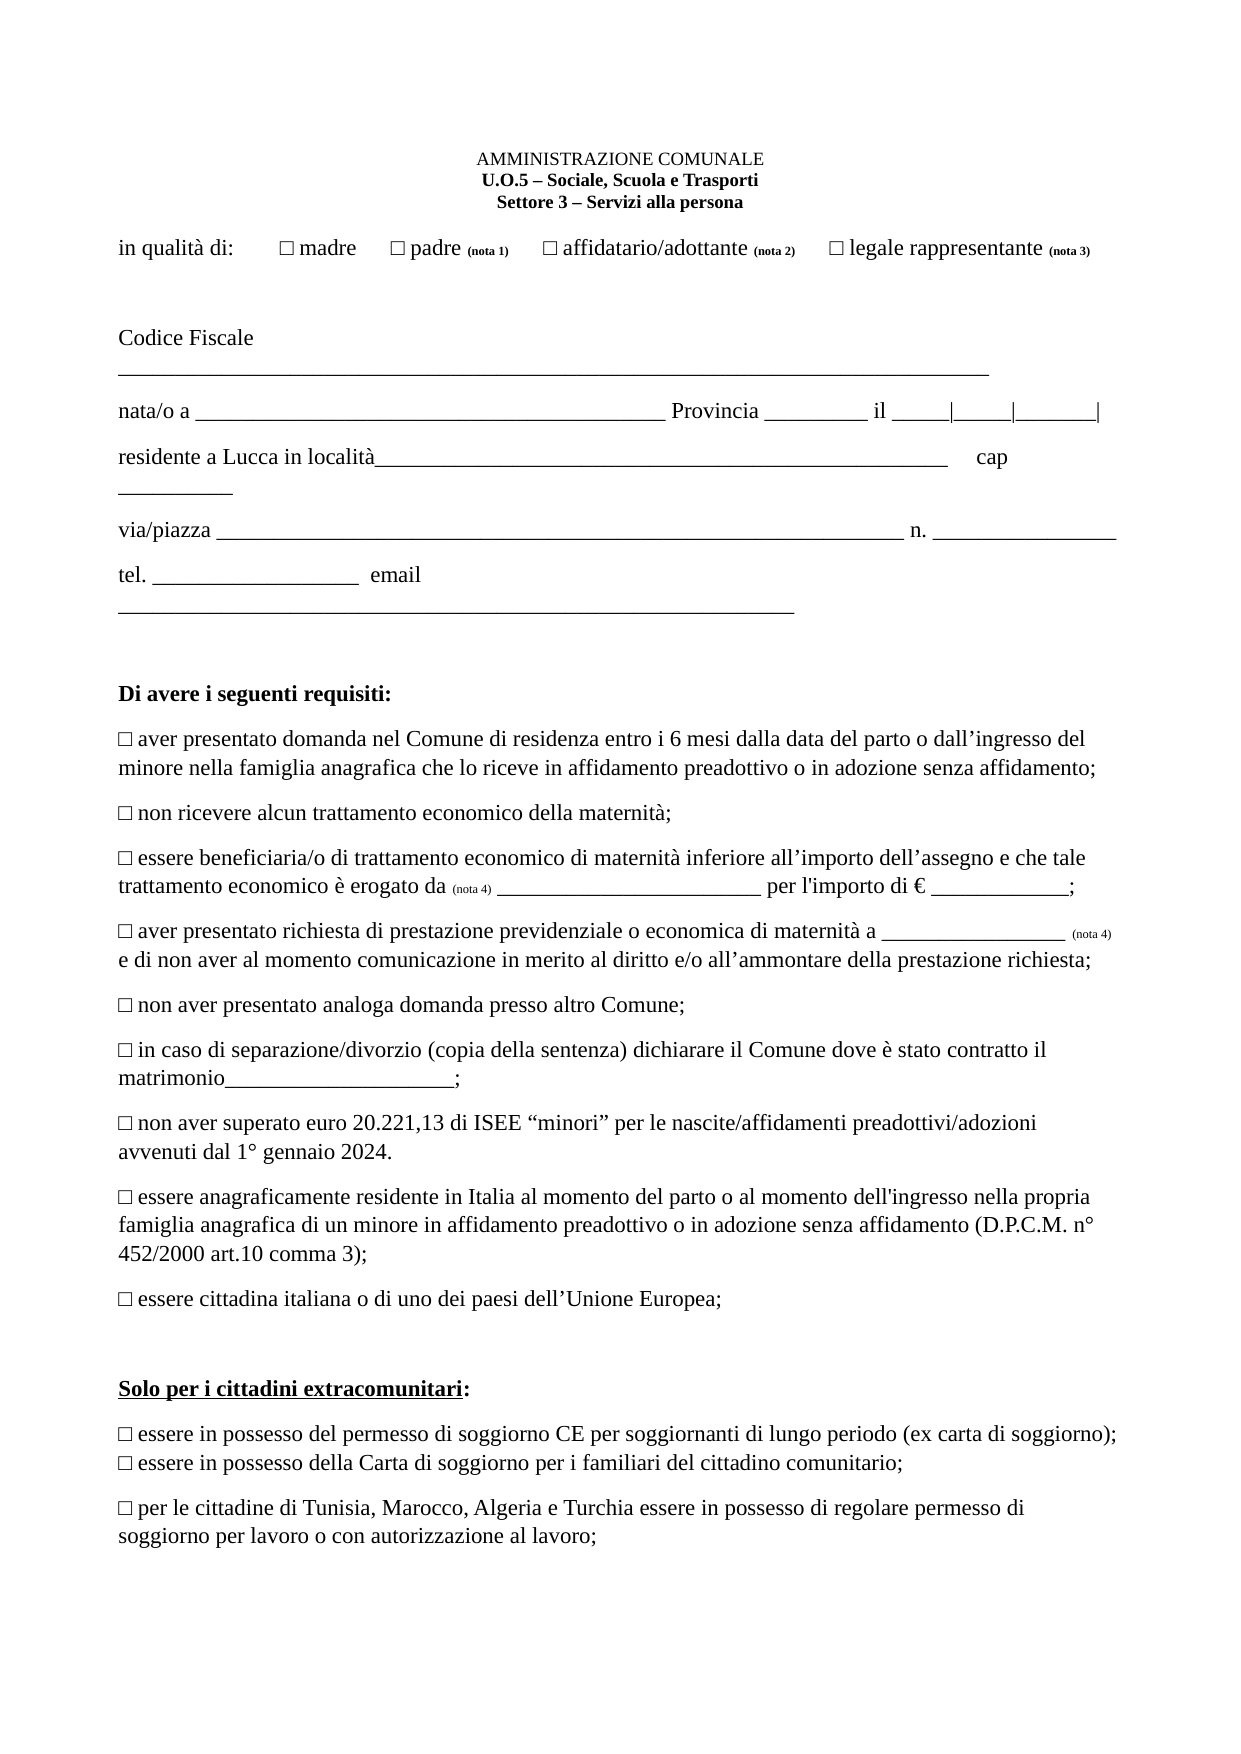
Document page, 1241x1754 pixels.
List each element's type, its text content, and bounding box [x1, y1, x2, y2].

text □ in caso di separazione/divorzio (copia della sentenza) dichiarare il Comune dove è stato contratto il matrimonio____________________; [118, 1036, 1122, 1091]
text □ non aver superato euro 20.221,13 di ISEE “minori” per le nascite/affidamenti preadottivi/adozioni avvenuti dal 1° gennaio 2024. [118, 1109, 1122, 1164]
text AMMINISTRAZIONE COMUNALE [118, 148, 1122, 169]
text □ per le cittadine di Tunisia, Marocco, Algeria e Turchia essere in possesso di regolare permesso di soggiorno per lavoro o con autorizzazione al lavoro; [118, 1494, 1122, 1549]
text □ essere cittadina italiana o di uno dei paesi dell’Unione Europea; [118, 1285, 1122, 1311]
text Codice Fiscale ____________________________________________________________________________ [118, 324, 1122, 379]
text □ aver presentato richiesta di prestazione previdenziale o economica di maternità a ________________ (nota 4) e di non aver al momento comunicazione in merito al diritto e/o all’ammontare della prestazione richiesta; [118, 917, 1122, 972]
text □ non aver presentato analoga domanda presso altro Comune; [118, 991, 1122, 1017]
text residente a Lucca in località__________________________________________________ cap __________ [118, 443, 1122, 497]
text Di avere i seguenti requisiti: [118, 680, 1122, 706]
text □ aver presentato domanda nel Comune di residenza entro i 6 mesi dalla data del parto o dall’ingresso del minore nella famiglia anagrafica che lo riceve in affidamento preadottivo o in adozione senza affidamento; [118, 725, 1122, 780]
text via/piazza ____________________________________________________________ n. ________________ [118, 516, 1122, 543]
text □ essere in possesso del permesso di soggiorno CE per soggiornanti di lungo periodo (ex carta di soggiorno); □ essere in possesso della Carta di soggiorno per i familiari del cittadino comunitario; [118, 1420, 1122, 1475]
text in qualità di: □ madre □ padre (nota 1) □ affidatario/adottante (nota 2) □ legale rappresentante (nota 3) [118, 234, 1122, 260]
text □ essere anagraficamente residente in Italia al momento del parto o al momento dell'ingresso nella propria famiglia anagrafica di un minore in affidamento preadottivo o in adozione senza affidamento (D.P.C.M. n° 452/2000 art.10 comma 3); [118, 1183, 1122, 1266]
text □ non ricevere alcun trattamento economico della maternità; [118, 799, 1122, 825]
text nata/o a _________________________________________ Provincia _________ il _____|_____|_______| [118, 398, 1122, 424]
text Settore 3 – Servizi alla persona [118, 191, 1122, 212]
text Solo per i cittadini extracomunitari: [118, 1375, 1122, 1402]
text □ essere beneficiaria/o di trattamento economico di maternità inferiore all’importo dell’assegno e che tale trattamento economico è erogato da (nota 4) _______________________ per l'importo di € ____________; [118, 844, 1122, 898]
text tel. __________________ email ___________________________________________________________ [118, 561, 1122, 616]
text U.O.5 – Sociale, Scuola e Trasporti [118, 169, 1122, 191]
